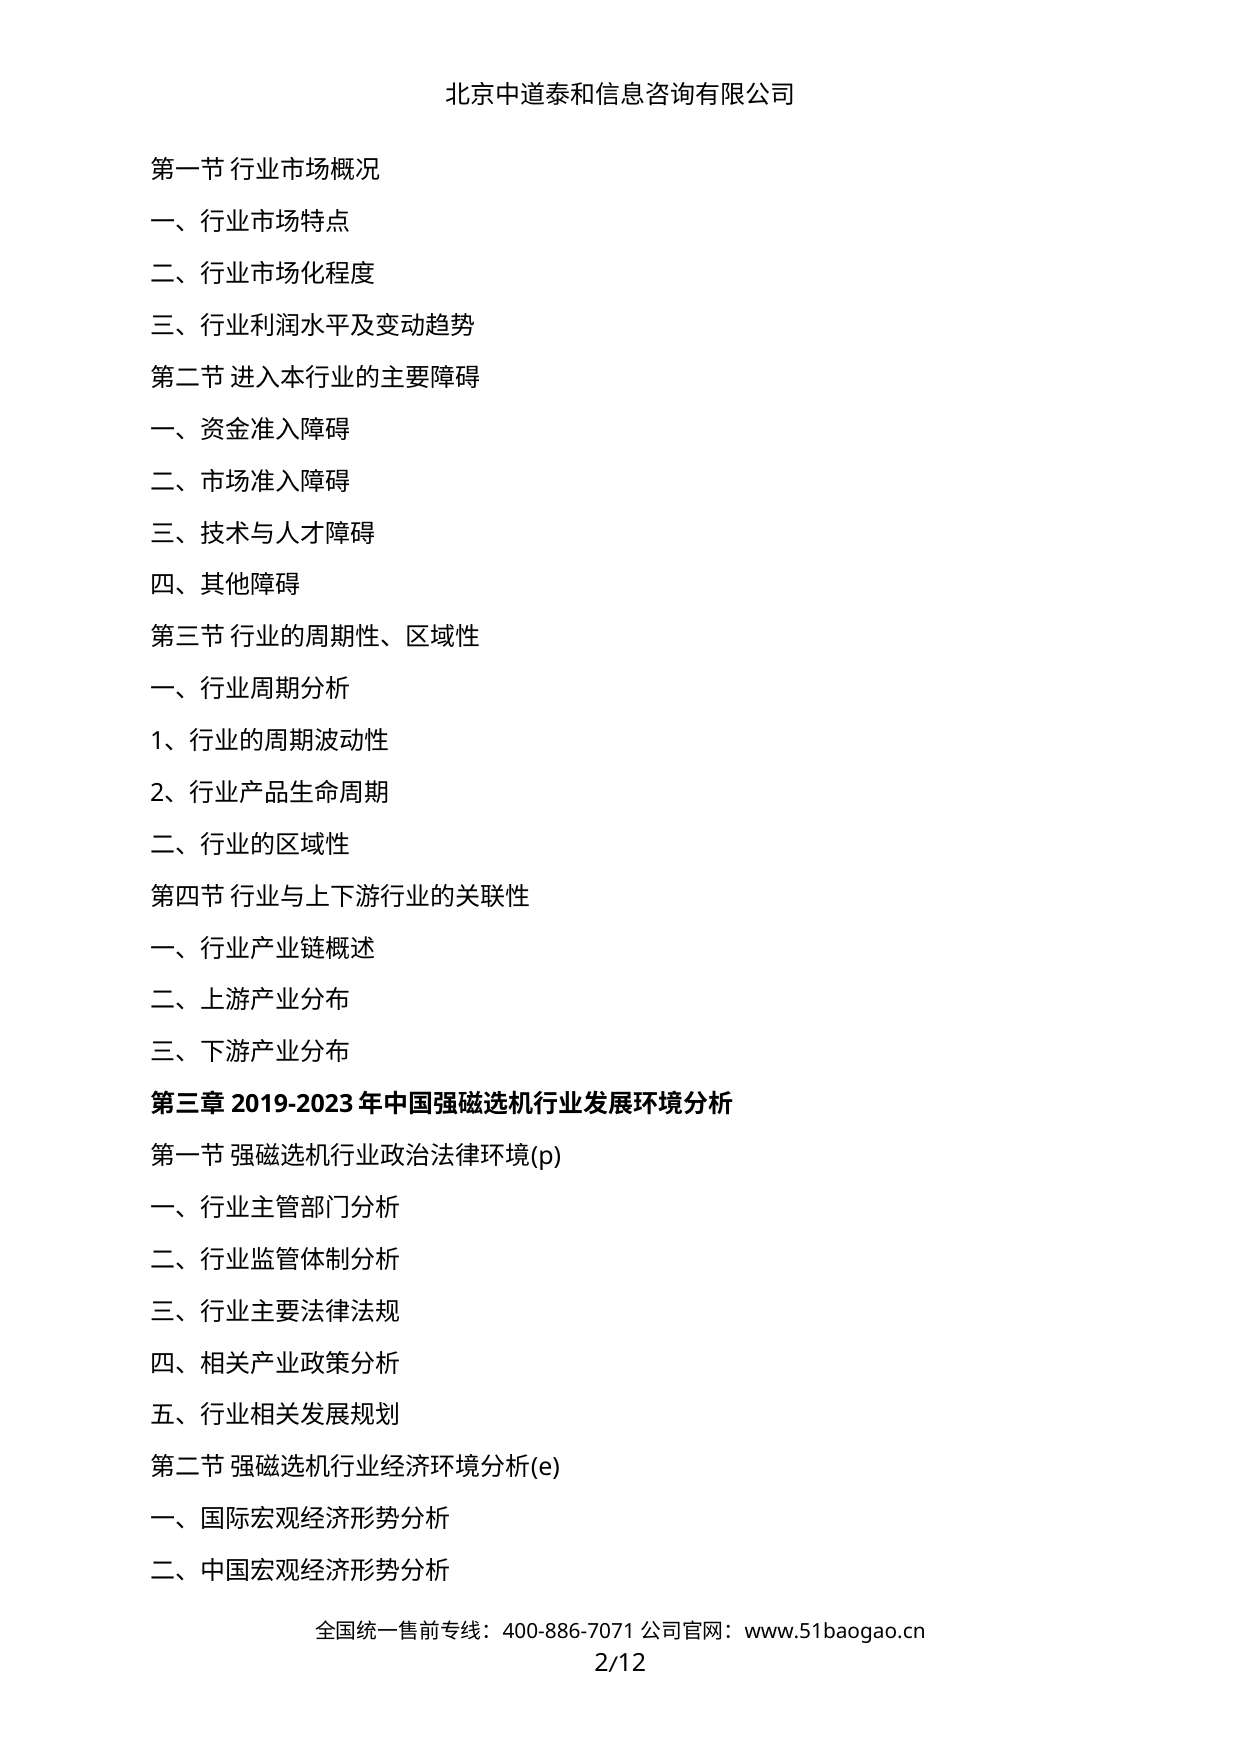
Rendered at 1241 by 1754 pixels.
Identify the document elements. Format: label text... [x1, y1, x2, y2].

text 第二节 强磁选机行业经济环境分析(e) [150, 1447, 1090, 1483]
text 一、行业产业链概述 [150, 928, 1090, 964]
text 2、行业产品生命周期 [150, 772, 1090, 809]
text 二、上游产业分布 [150, 980, 1090, 1016]
text 第三章 2019-2023年中国强磁选机行业发展环境分析 [150, 1084, 1090, 1120]
text 一、资金准入障碍 [150, 409, 1090, 446]
text 一、行业周期分析 [150, 669, 1090, 705]
text 四、相关产业政策分析 [150, 1343, 1090, 1379]
text 一、行业市场特点 [150, 202, 1090, 238]
text 第三节 行业的周期性、区域性 [150, 617, 1090, 653]
text 1、行业的周期波动性 [150, 721, 1090, 757]
text 第一节 强磁选机行业政治法律环境(p) [150, 1136, 1090, 1172]
text 三、下游产业分布 [150, 1032, 1090, 1068]
text 二、市场准入障碍 [150, 461, 1090, 497]
text 二、行业监管体制分析 [150, 1239, 1090, 1276]
text 五、行业相关发展规划 [150, 1395, 1090, 1431]
text 一、国际宏观经济形势分析 [150, 1499, 1090, 1535]
text 二、行业的区域性 [150, 824, 1090, 861]
text 第四节 行业与上下游行业的关联性 [150, 876, 1090, 912]
text 三、行业利润水平及变动趋势 [150, 306, 1090, 342]
text 三、技术与人才障碍 [150, 513, 1090, 549]
text 第二节 进入本行业的主要障碍 [150, 357, 1090, 394]
text 一、行业主管部门分析 [150, 1187, 1090, 1224]
text 二、中国宏观经济形势分析 [150, 1551, 1090, 1587]
text 三、行业主要法律法规 [150, 1291, 1090, 1327]
text 四、其他障碍 [150, 565, 1090, 601]
text 第一节 行业市场概况 [150, 150, 1090, 186]
text 二、行业市场化程度 [150, 254, 1090, 290]
